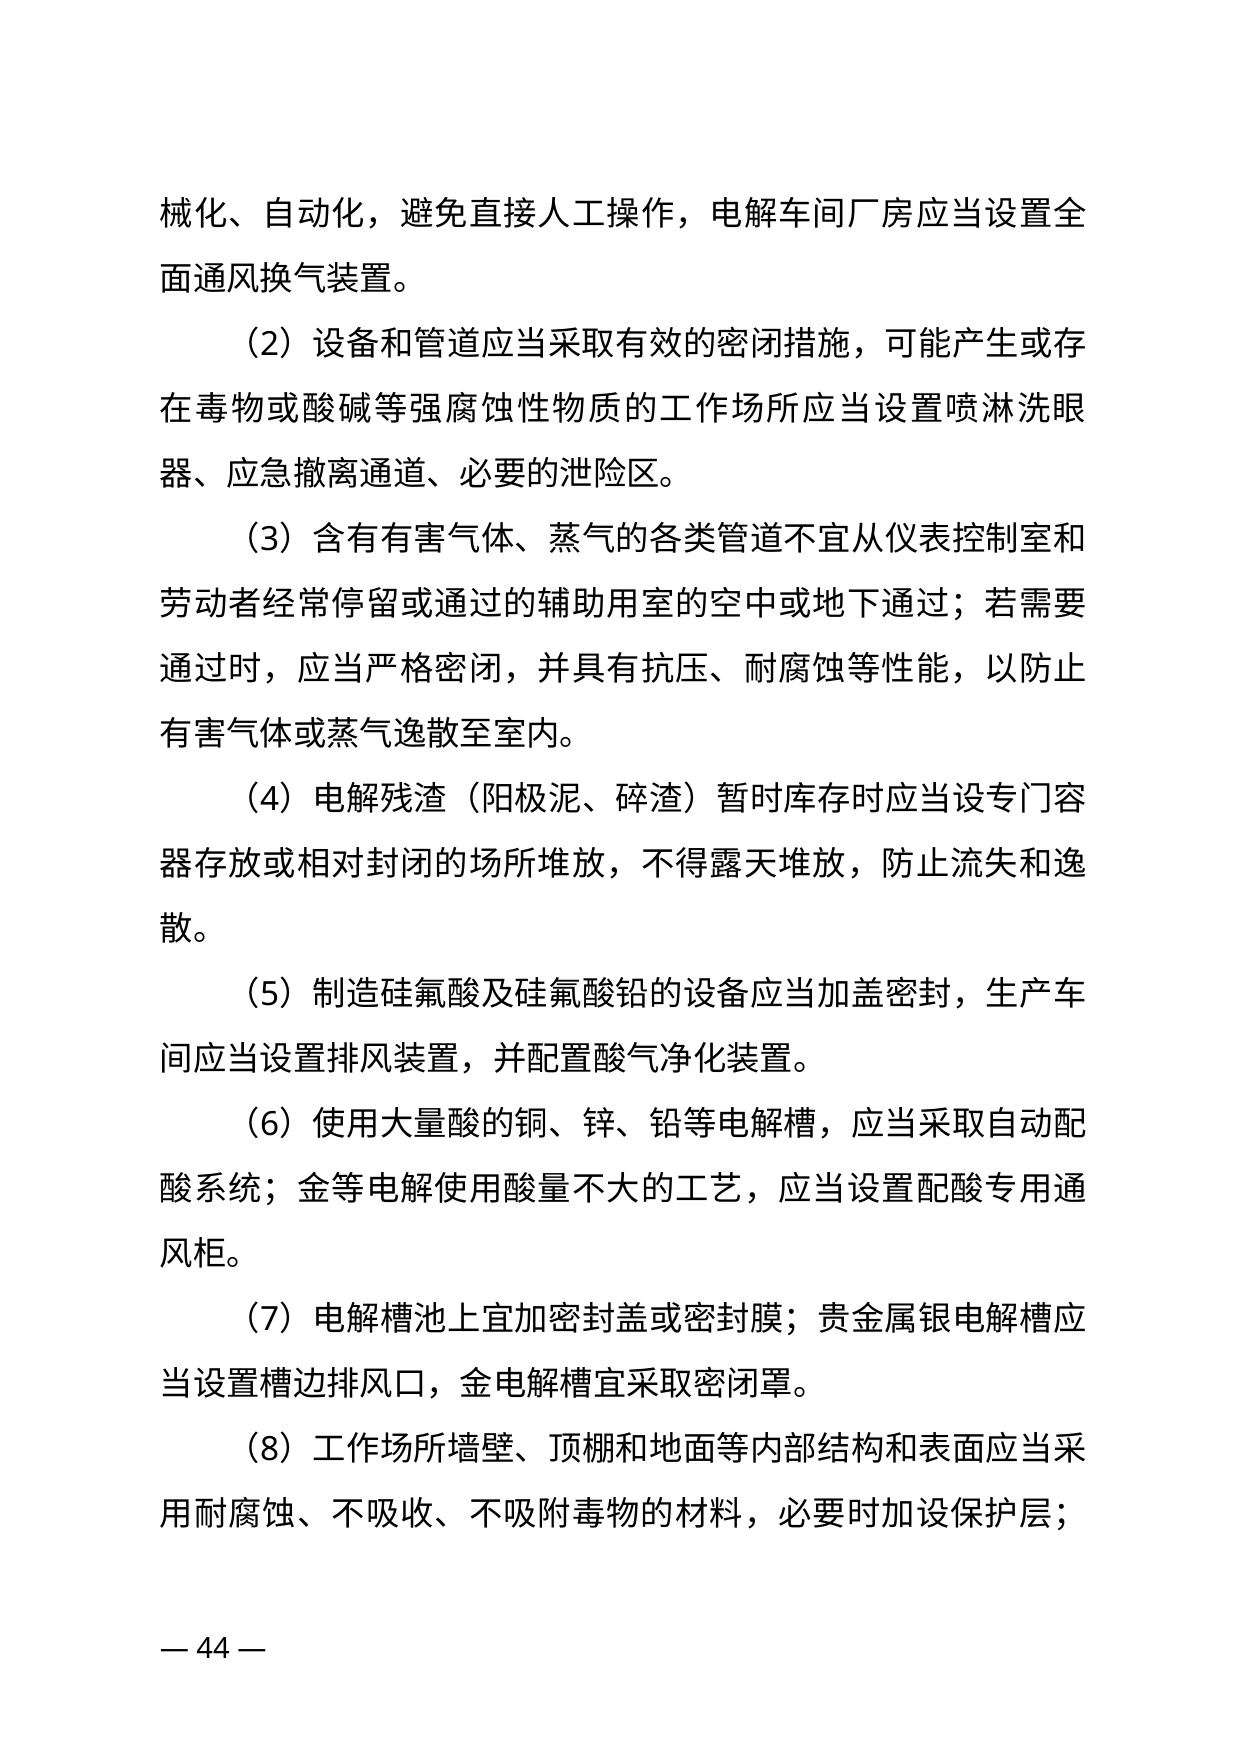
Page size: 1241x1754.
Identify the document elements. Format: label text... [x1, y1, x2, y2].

text （2）设备和管道应当采取有效的密闭措施，可能产生或存在毒物或酸碱等强腐蚀性物质的工作场所应当设置喷淋洗眼器、应急撤离通道、必要的泄险区。 [159, 308, 1087, 503]
text （5）制造硅氟酸及硅氟酸铅的设备应当加盖密封，生产车间应当设置排风装置，并配置酸气净化装置。 [159, 958, 1087, 1088]
text （4）电解残渣（阳极泥、碎渣）暂时库存时应当设专门容器存放或相对封闭的场所堆放，不得露天堆放，防止流失和逸散。 [159, 763, 1087, 958]
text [159, 1413, 1087, 1543]
text （6）使用大量酸的铜、锌、铅等电解槽，应当采取自动配酸系统；金等电解使用酸量不大的工艺，应当设置配酸专用通风柜。 [159, 1088, 1087, 1283]
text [159, 178, 1087, 308]
text （3）含有有害气体、蒸气的各类管道不宜从仪表控制室和劳动者经常停留或通过的辅助用室的空中或地下通过；若需要通过时，应当严格密闭，并具有抗压、耐腐蚀等性能，以防止有害气体或蒸气逸散至室内。 [159, 503, 1087, 763]
text （7）电解槽池上宜加密封盖或密封膜；贵金属银电解槽应当设置槽边排风口，金电解槽宜采取密闭罩。 [159, 1283, 1087, 1413]
